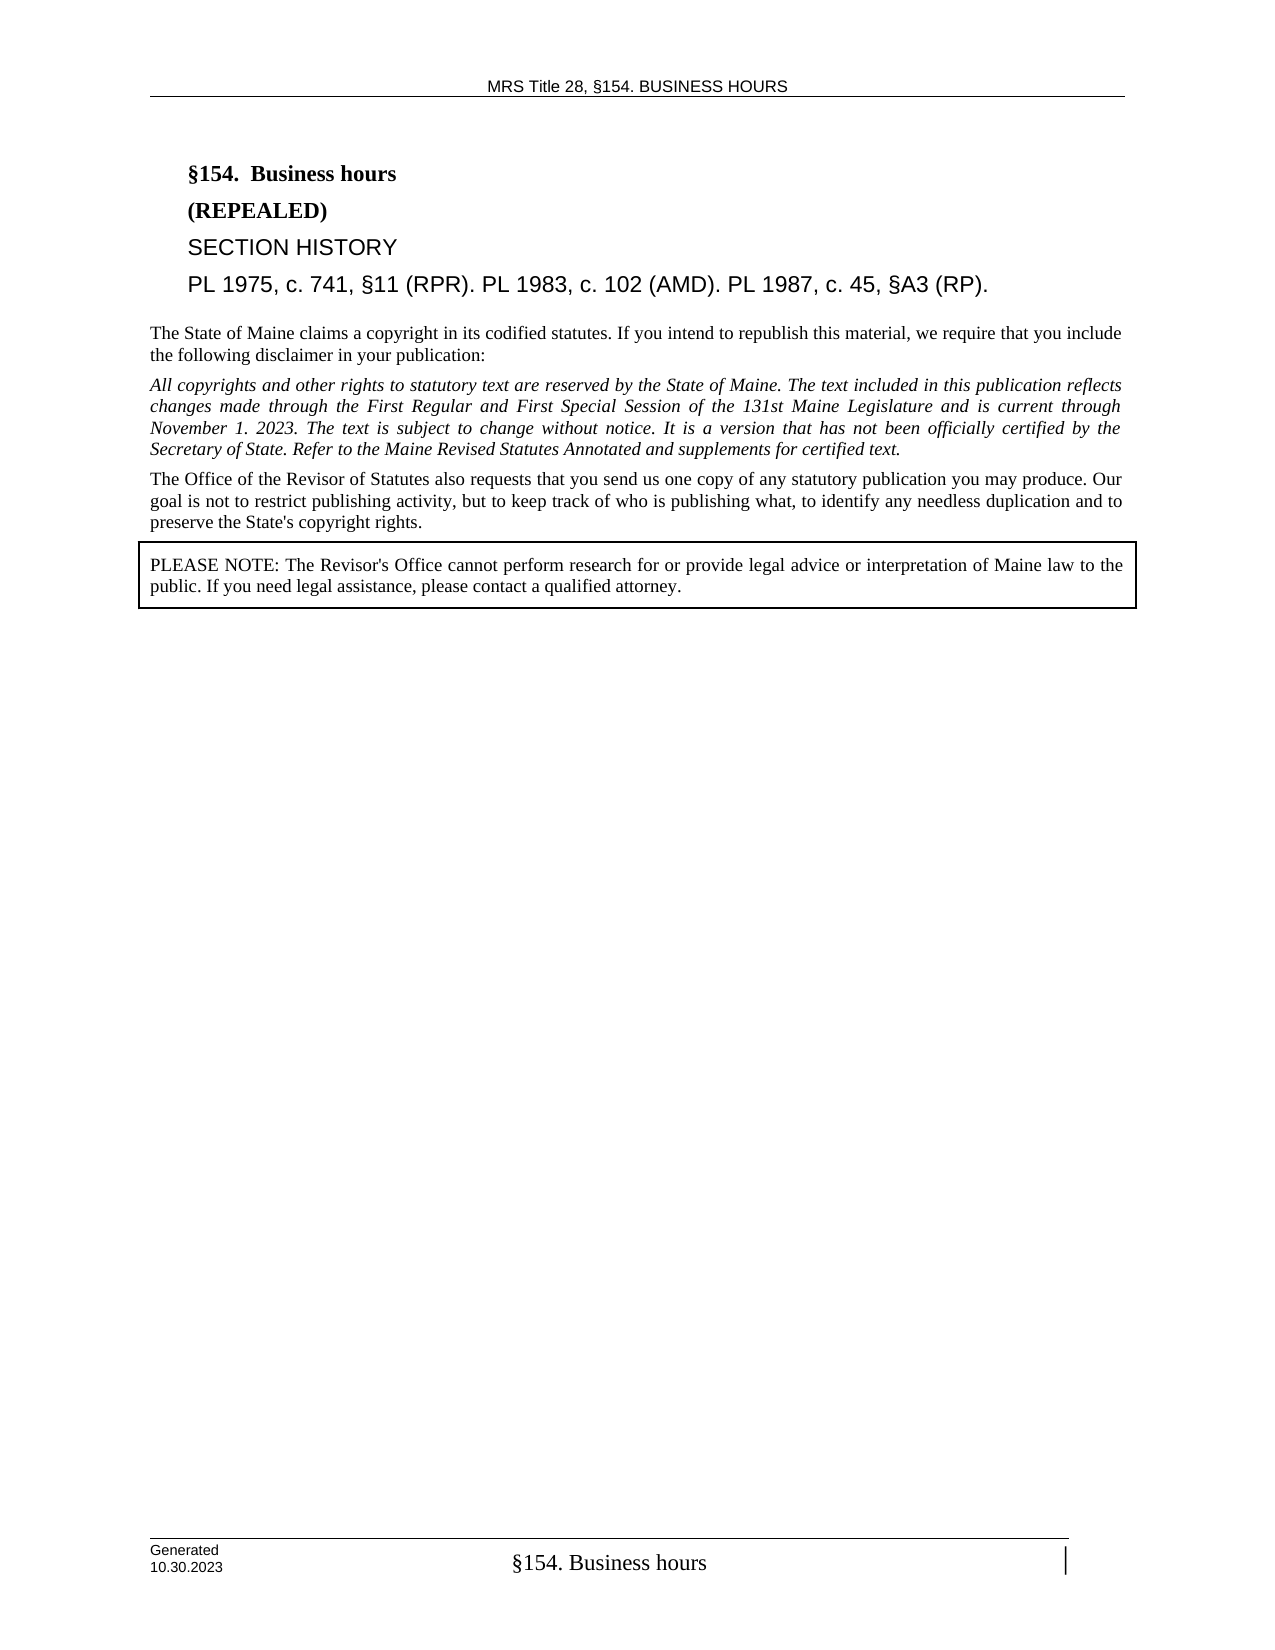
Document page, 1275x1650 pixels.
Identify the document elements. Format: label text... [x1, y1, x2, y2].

text The State of Maine claims a copyright in its codified statutes. If you intend to republish this material, we require that you include the following disclaimer in your publication: [150, 322, 1125, 365]
text §154. Business hours [187, 160, 1125, 187]
text All copyrights and other rights to statutory text are reserved by the State of Maine. The text included in this publication reflects changes made through the First Regular and First Special Session of the 131st Maine Legislature and is current through November 1. 2023 . The text is subject to change without notice. It is a version that has not been officially certified by the Secretary of State. Refer to the Maine Revised Statutes Annotated and supplements for certified text. [150, 373, 1125, 460]
text SECTION HISTORY [187, 234, 1125, 260]
text (REPEALED) [187, 197, 1125, 223]
text PLEASE NOTE: The Revisor's Office cannot perform research for or provide legal advice or interpretation of Maine law to the public. If you need legal assistance, please contact a qualified attorney. [140, 543, 1135, 607]
text PL 1975, c. 741, §11 (RPR). PL 1983, c. 102 (AMD). PL 1987, c. 45, §A3 (RP). [187, 271, 1125, 297]
text The Office of the Revisor of Statutes also requests that you send us one copy of any statutory publication you may produce. Our goal is not to restrict publishing activity, but to keep track of who is publishing what, to identify any needless duplication and to preserve the State's copyright rights. [150, 468, 1125, 533]
